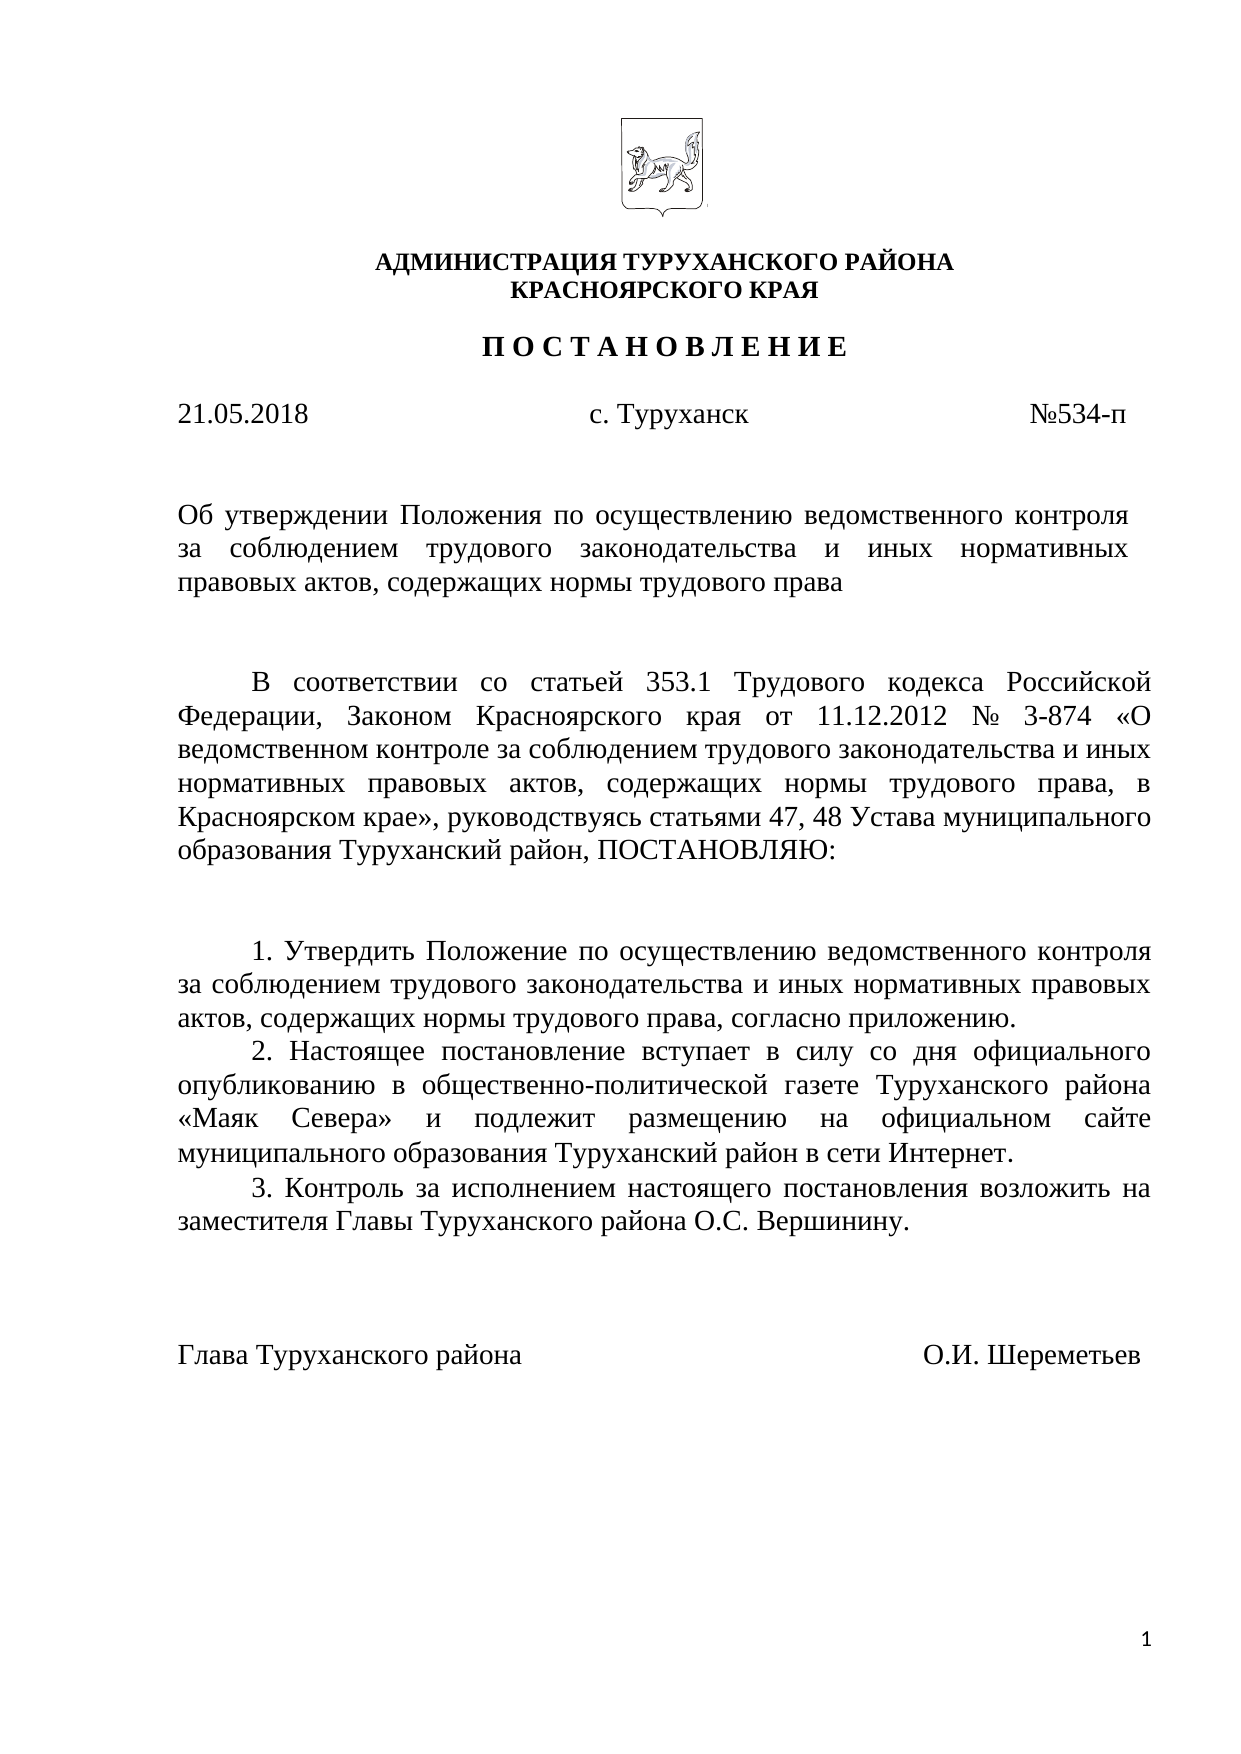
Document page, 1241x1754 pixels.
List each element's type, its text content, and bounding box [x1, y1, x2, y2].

text 3. Контроль за исполнением настоящего постановления возложить на заместителя Главы Туруханского района О.С. Вершинину. [177, 1170, 1152, 1237]
table_header с. Туруханск [378, 396, 960, 430]
text Глава Туруханского района О.И. Шереметьев [177, 1337, 1152, 1371]
text В соответствии со статьей 353.1 Трудового кодекса Российской Федерации, Законом Красноярского края от 11.12.2012 № 3-874 «О ведомственном контроле за соблюдением трудового законодательства и иных нормативных правовых актов, содержащих нормы трудового права, в Красноярском крае», руководствуясь статьями 47, 48 Устава муниципального образования Туруханский район, ПОСТАНОВЛЯЮ: [177, 664, 1152, 866]
table_header Об утверждении Положения по осуществлению ведомственного контроля за соблюдением трудового законодательства и иных нормативных правовых актов, содержащих нормы трудового права [166, 497, 1141, 664]
table_header №534-п [960, 396, 1141, 430]
table_header 21.05.2018 [166, 396, 378, 430]
text 1. Утвердить Положение по осуществлению ведомственного контроля за соблюдением трудового законодательства и иных нормативных правовых актов, содержащих нормы трудового права, согласно приложению. [177, 933, 1152, 1033]
text П О С Т А Н О В Л Е Н И Е [177, 329, 1152, 363]
text 2. Настоящее постановление вступает в силу со дня официального опубликованию в общественно-политической газете Туруханского района «Маяк Севера» и подлежит размещению на официальном сайте муниципального образования Туруханский район в сети Интернет. [177, 1033, 1152, 1170]
text КРАСНОЯРСКОГО КРАЯ [177, 275, 1152, 304]
text АДМИНИСТРАЦИЯ ТУРУХАНСКОГО РАЙОНА [177, 247, 1152, 275]
